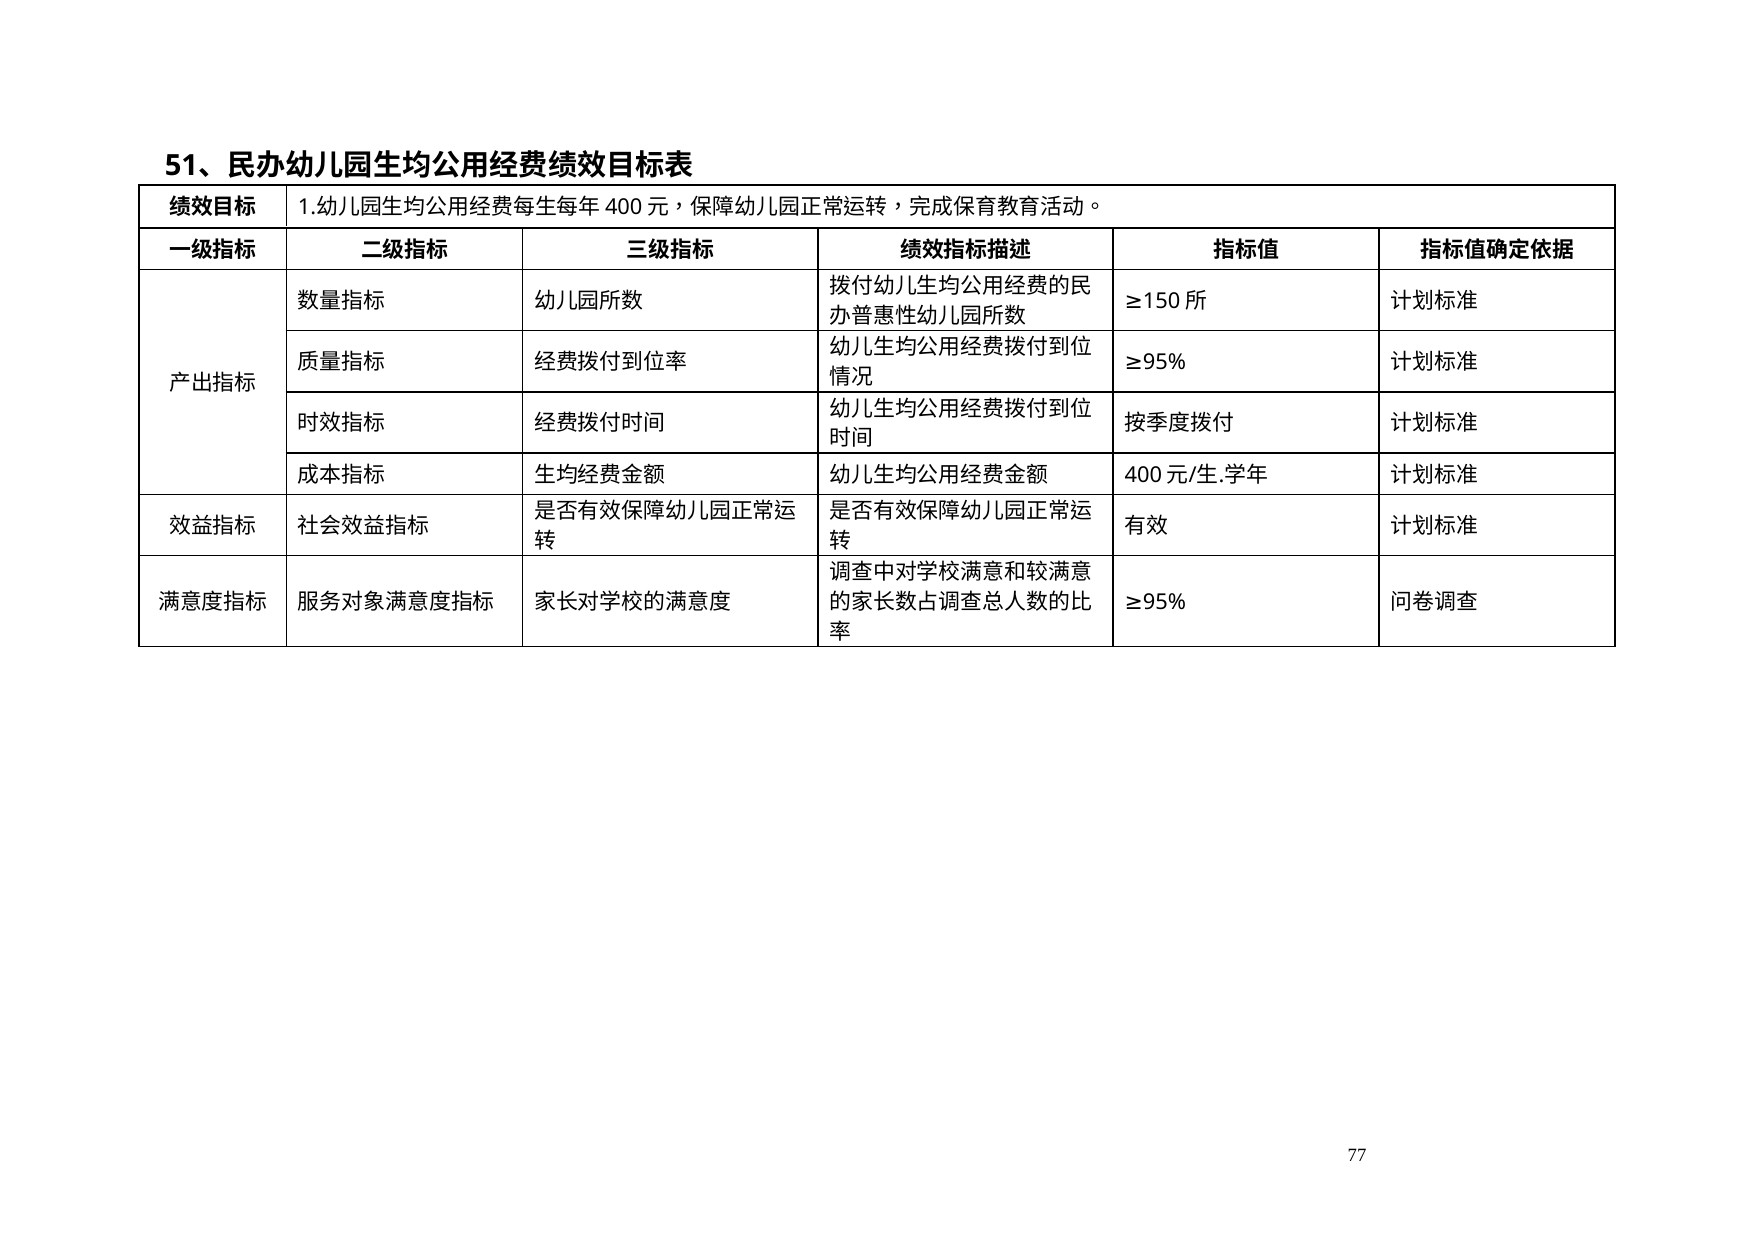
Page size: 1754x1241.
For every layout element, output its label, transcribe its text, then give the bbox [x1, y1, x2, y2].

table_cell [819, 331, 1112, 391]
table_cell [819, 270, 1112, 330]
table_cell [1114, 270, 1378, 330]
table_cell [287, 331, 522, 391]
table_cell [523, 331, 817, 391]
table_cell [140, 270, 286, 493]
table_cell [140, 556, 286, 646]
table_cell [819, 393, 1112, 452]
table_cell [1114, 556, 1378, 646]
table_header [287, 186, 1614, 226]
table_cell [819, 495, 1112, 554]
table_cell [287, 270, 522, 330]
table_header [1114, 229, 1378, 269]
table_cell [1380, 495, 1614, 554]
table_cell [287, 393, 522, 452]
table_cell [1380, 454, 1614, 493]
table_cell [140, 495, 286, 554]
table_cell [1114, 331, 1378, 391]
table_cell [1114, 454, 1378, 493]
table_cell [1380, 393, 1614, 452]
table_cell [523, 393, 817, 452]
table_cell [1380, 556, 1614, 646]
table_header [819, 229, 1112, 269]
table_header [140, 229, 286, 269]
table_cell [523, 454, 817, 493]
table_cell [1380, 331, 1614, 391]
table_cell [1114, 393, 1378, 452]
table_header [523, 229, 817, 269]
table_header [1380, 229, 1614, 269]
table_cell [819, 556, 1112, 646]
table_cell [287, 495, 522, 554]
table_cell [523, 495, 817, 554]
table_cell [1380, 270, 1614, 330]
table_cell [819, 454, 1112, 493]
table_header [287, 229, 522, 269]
text 51、民办幼儿园生均公用经费绩效目标表 [106, 142, 1648, 184]
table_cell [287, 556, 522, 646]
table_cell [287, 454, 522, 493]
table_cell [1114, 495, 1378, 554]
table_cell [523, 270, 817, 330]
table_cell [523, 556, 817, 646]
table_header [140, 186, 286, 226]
